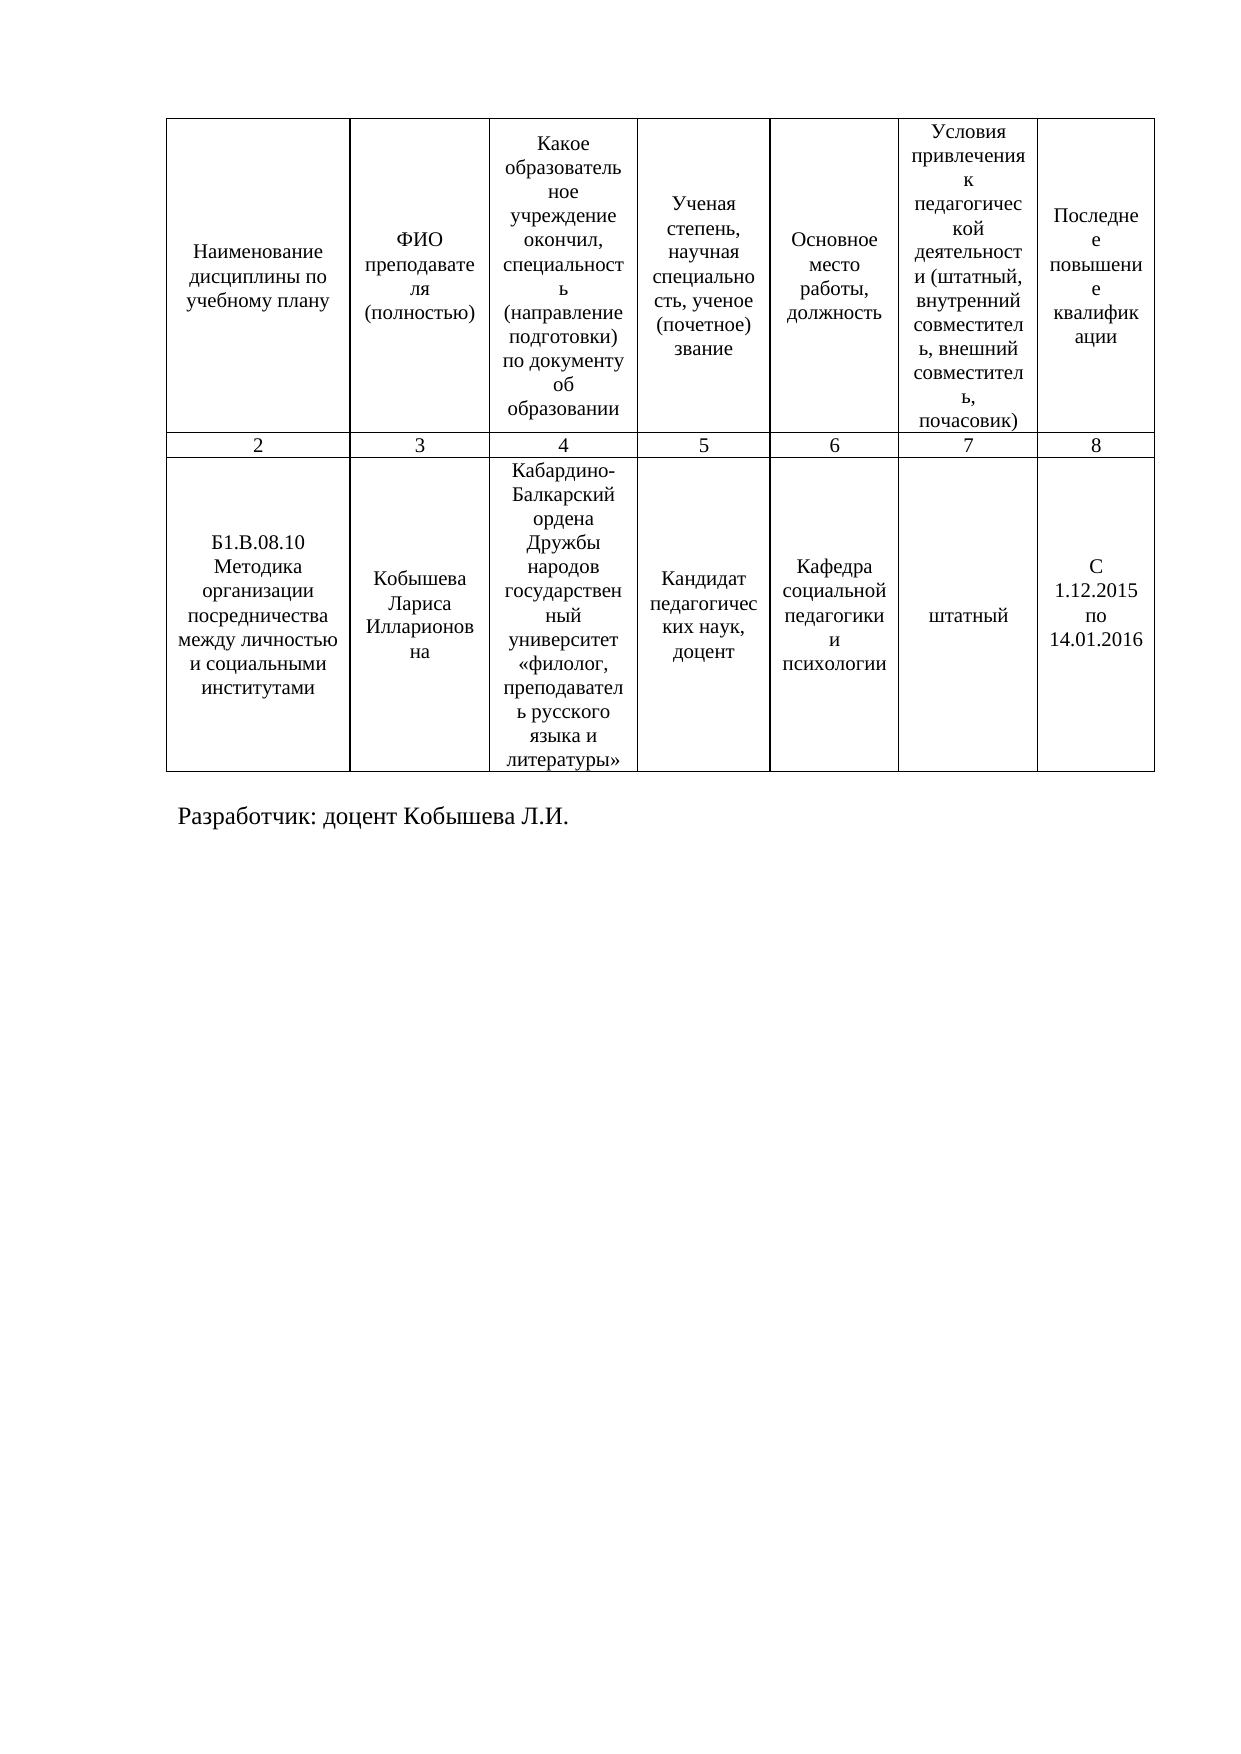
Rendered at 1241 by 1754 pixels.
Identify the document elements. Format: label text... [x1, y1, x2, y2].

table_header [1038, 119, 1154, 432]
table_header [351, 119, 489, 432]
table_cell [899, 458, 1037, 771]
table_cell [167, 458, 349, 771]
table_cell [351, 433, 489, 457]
text Разработчик: доцент Кобышева Л.И. [177, 801, 1152, 829]
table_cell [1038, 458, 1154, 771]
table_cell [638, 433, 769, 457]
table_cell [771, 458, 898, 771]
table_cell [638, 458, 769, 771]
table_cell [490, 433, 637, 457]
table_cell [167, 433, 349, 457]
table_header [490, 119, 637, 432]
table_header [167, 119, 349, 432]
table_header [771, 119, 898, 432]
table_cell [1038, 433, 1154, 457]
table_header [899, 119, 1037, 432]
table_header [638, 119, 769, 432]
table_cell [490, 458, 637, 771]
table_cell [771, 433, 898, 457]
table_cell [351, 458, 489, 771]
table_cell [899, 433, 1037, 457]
